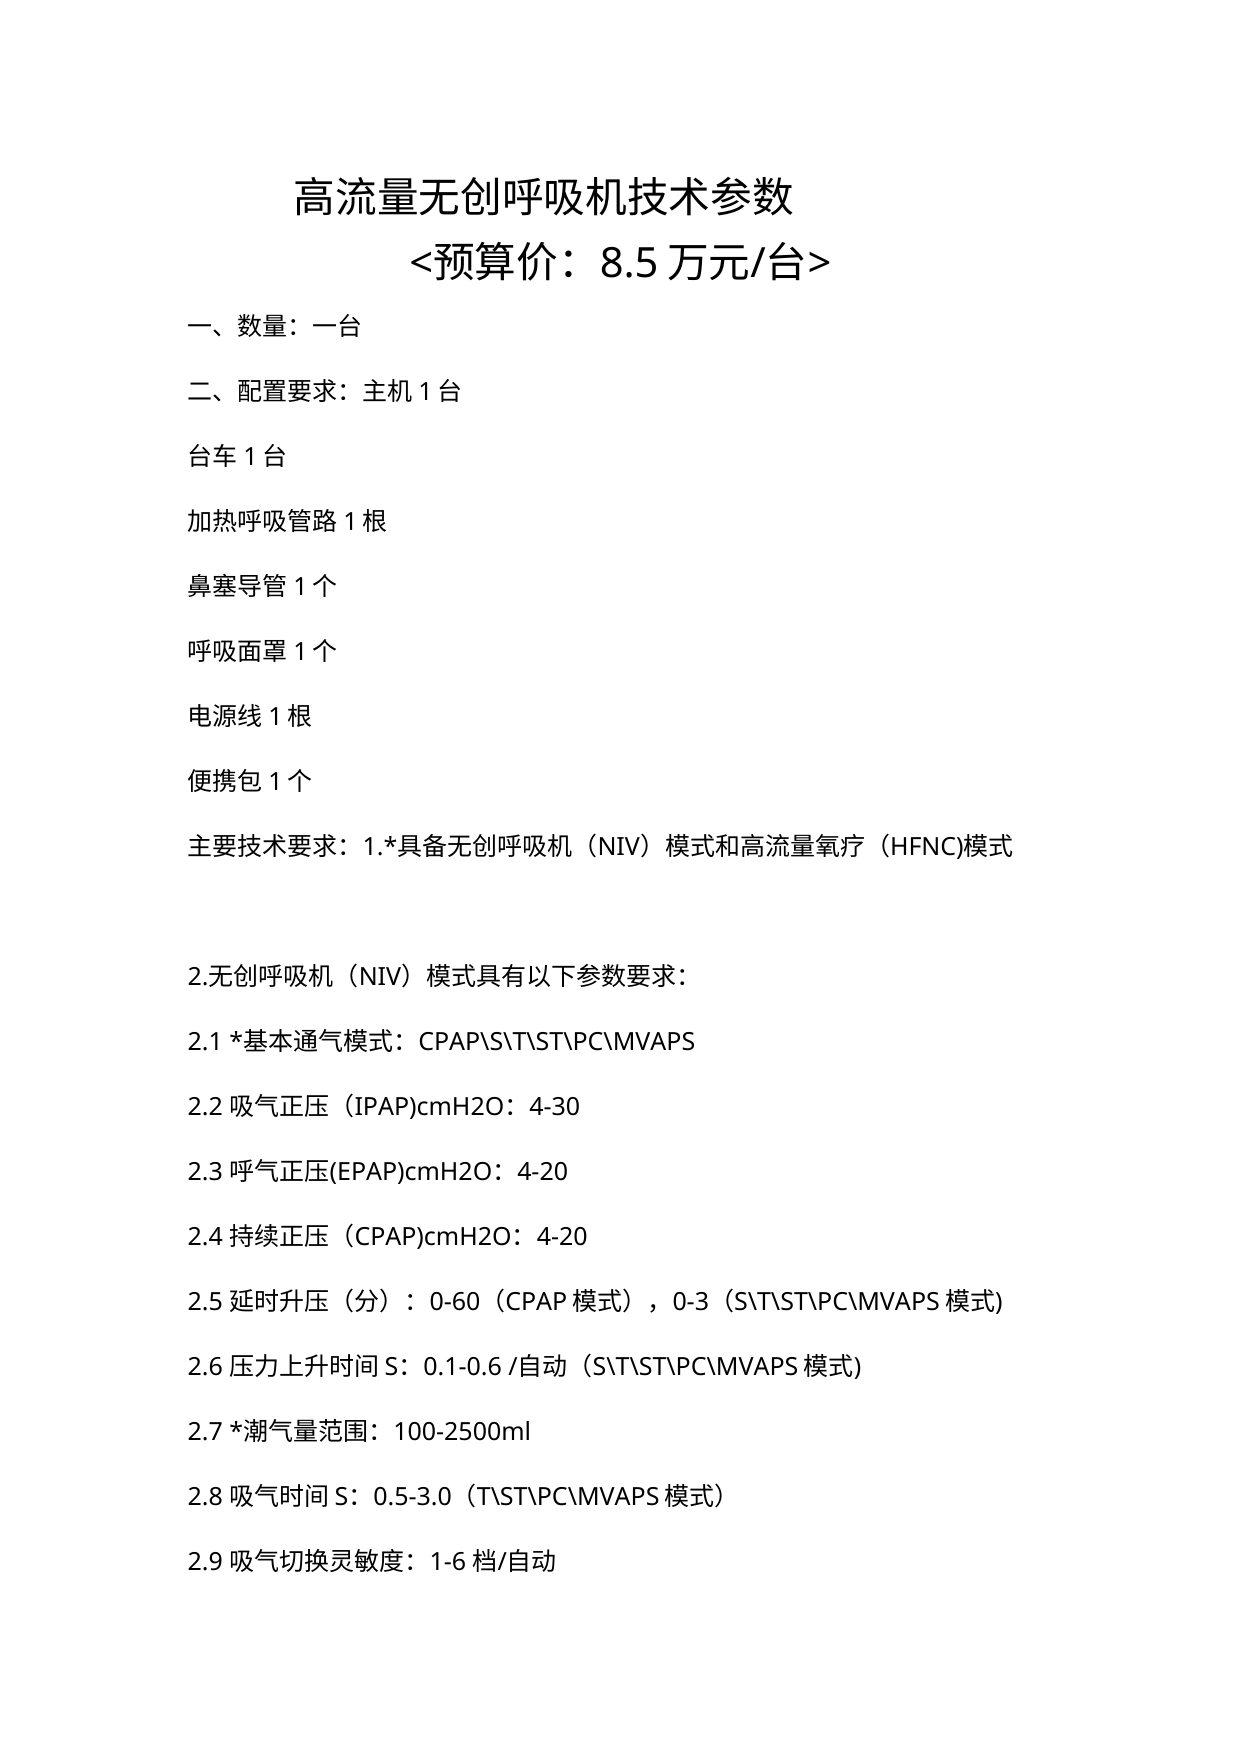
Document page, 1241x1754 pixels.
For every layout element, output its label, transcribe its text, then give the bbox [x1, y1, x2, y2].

list 数量：一台 [187, 292, 1053, 357]
list 配置要求：主机 1台 台车 1台 加热呼吸管路 1根 鼻塞导管 1个 呼吸面罩 1个 电源线 1根 便携包 1个 [187, 357, 1053, 812]
text 高流量无创呼吸机技术参数 [187, 162, 1053, 227]
text <预算价：8.5万元/台> [187, 227, 1053, 292]
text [187, 812, 1053, 1592]
